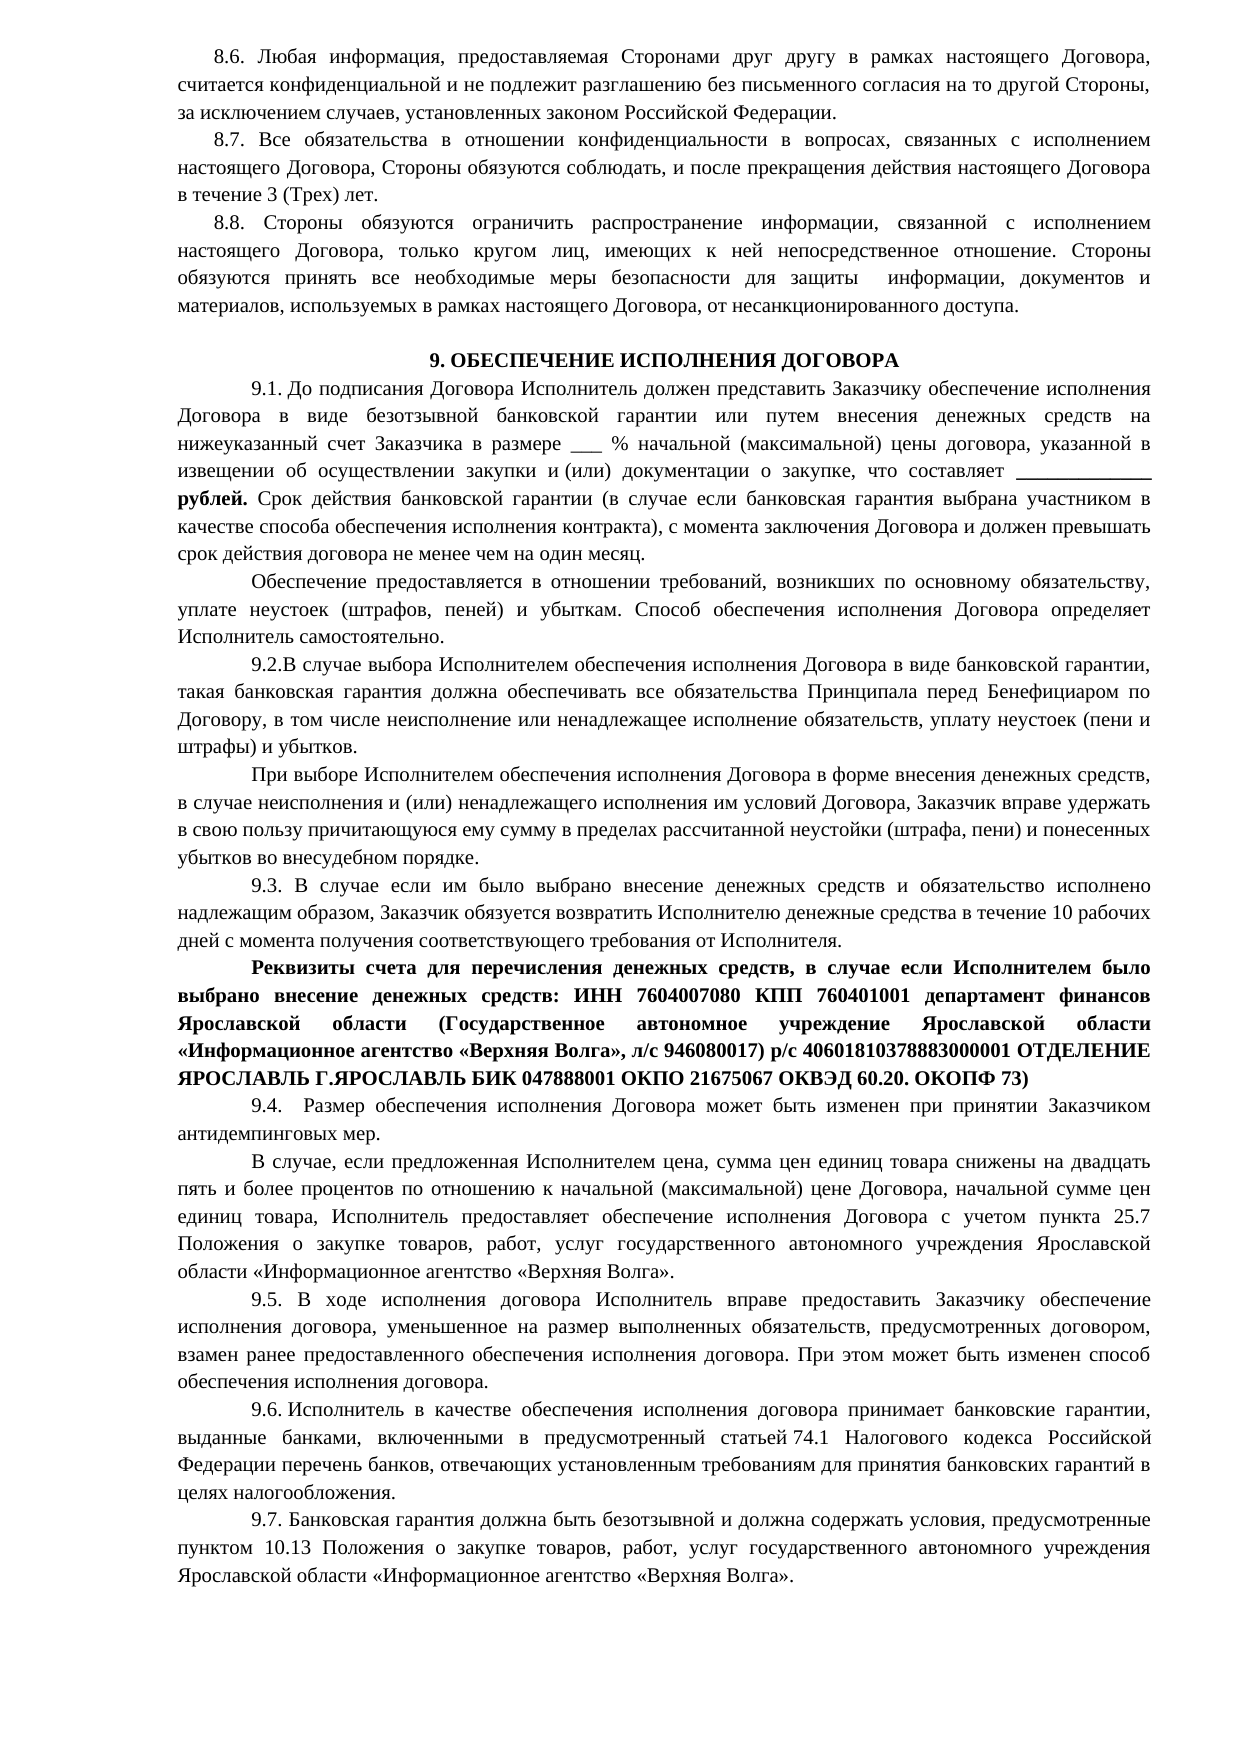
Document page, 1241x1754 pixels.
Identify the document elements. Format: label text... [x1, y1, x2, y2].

list 8.6. Любая информация, предоставляемая Сторонами друг другу в рамках настоящего Договора, считается конфиденциальной и не подлежит разглашению без письменного согласия на то другой Стороны, за исключением случаев, установленных законом Российской Федерации. [177, 44, 1152, 124]
text 9.1. До подписания Договора Исполнитель должен представить Заказчику обеспечение исполнения Договора в виде безотзывной банковской гарантии или путем внесения денежных средств на нижеуказанный счет Заказчика в размере ___ % начальной (максимальной) цены договора, указанной в извещении об осуществлении закупки и (или) документации о закупке, что составляет _____________ рублей. Срок действия банковской гарантии (в случае если банковская гарантия выбрана участником в качестве способа обеспечения исполнения контракта), с момента заключения Договора и должен превышать срок действия договора не менее чем на один месяц. [177, 376, 1152, 565]
text Реквизиты счета для перечисления денежных средств, в случае если Исполнителем было выбрано внесение денежных средств: ИНН 7604007080 КПП 760401001 департамент финансов Ярославской области (Государственное автономное учреждение Ярославской области «Информационное агентство «Верхняя Волга», л/с 946080017) р/с 40601810378883000001 ОТДЕЛЕНИЕ ЯРОСЛАВЛЬ Г.ЯРОСЛАВЛЬ БИК 047888001 ОКПО 21675067 ОКВЭД 60.20. ОКОПФ 73) [177, 955, 1152, 1090]
text 9.4. Размер обеспечения исполнения Договора может быть изменен при принятии Заказчиком антидемпинговых мер. [177, 1093, 1152, 1145]
text В случае, если предложенная Исполнителем цена, сумма цен единиц товара снижены на двадцать пять и более процентов по отношению к начальной (максимальной) цене Договора, начальной сумме цен единиц товара, Исполнитель предоставляет обеспечение исполнения Договора с учетом пункта 25.7 Положения о закупке товаров, работ, услуг государственного автономного учреждения Ярославской области «Информационное агентство «Верхняя Волга». [177, 1148, 1152, 1283]
list 8.7. Все обязательства в отношении конфиденциальности в вопросах, связанных с исполнением настоящего Договора, Стороны обязуются соблюдать, и после прекращения действия настоящего Договора в течение 3 (Трех) лет. [177, 127, 1152, 206]
text 9.5. В ходе исполнения договора Исполнитель вправе предоставить Заказчику обеспечение исполнения договора, уменьшенное на размер выполненных обязательств, предусмотренных договором, взамен ранее предоставленного обеспечения исполнения договора. При этом может быть изменен способ обеспечения исполнения договора. [177, 1287, 1152, 1393]
text Обеспечение предоставляется в отношении требований, возникших по основному обязательству, уплате неустоек (штрафов, пеней) и убыткам. Способ обеспечения исполнения Договора определяет Исполнитель самостоятельно. [177, 569, 1152, 648]
text 9. ОБЕСПЕЧЕНИЕ ИСПОЛНЕНИЯ ДОГОВОРА [177, 348, 1152, 372]
text 9.2.В случае выбора Исполнителем обеспечения исполнения Договора в виде банковской гарантии, такая банковская гарантия должна обеспечивать все обязательства Принципала перед Бенефициаром по Договору, в том числе неисполнение или ненадлежащее исполнение обязательств, уплату неустоек (пени и штрафы) и убытков. [177, 652, 1152, 758]
text При выборе Исполнителем обеспечения исполнения Договора в форме внесения денежных средств, в случае неисполнения и (или) ненадлежащего исполнения им условий Договора, Заказчик вправе удержать в свою пользу причитающуюся ему сумму в пределах рассчитанной неустойки (штрафа, пени) и понесенных убытков во внесудебном порядке. [177, 762, 1152, 869]
text 9.6. Исполнитель в качестве обеспечения исполнения договора принимает банковские гарантии, выданные банками, включенными в предусмотренный статьей 74.1 Налогового кодекса Российской Федерации перечень банков, отвечающих установленным требованиям для принятия банковских гарантий в целях налогообложения. [177, 1397, 1152, 1504]
text 9.7. Банковская гарантия должна быть безотзывной и должна содержать условия, предусмотренные пунктом 10.13 Положения о закупке товаров, работ, услуг государственного автономного учреждения Ярославской области «Информационное агентство «Верхняя Волга». [177, 1507, 1152, 1587]
text 9.3. В случае если им было выбрано внесение денежных средств и обязательство исполнено надлежащим образом, Заказчик обязуется возвратить Исполнителю денежные средства в течение 10 рабочих дней с момента получения соответствующего требования от Исполнителя. [177, 872, 1152, 952]
list 8.8. Стороны обязуются ограничить распространение информации, связанной с исполнением настоящего Договора, только кругом лиц, имеющих к ней непосредственное отношение. Стороны обязуются принять все необходимые меры безопасности для защиты информации, документов и материалов, используемых в рамках настоящего Договора, от несанкционированного доступа. [177, 210, 1152, 317]
